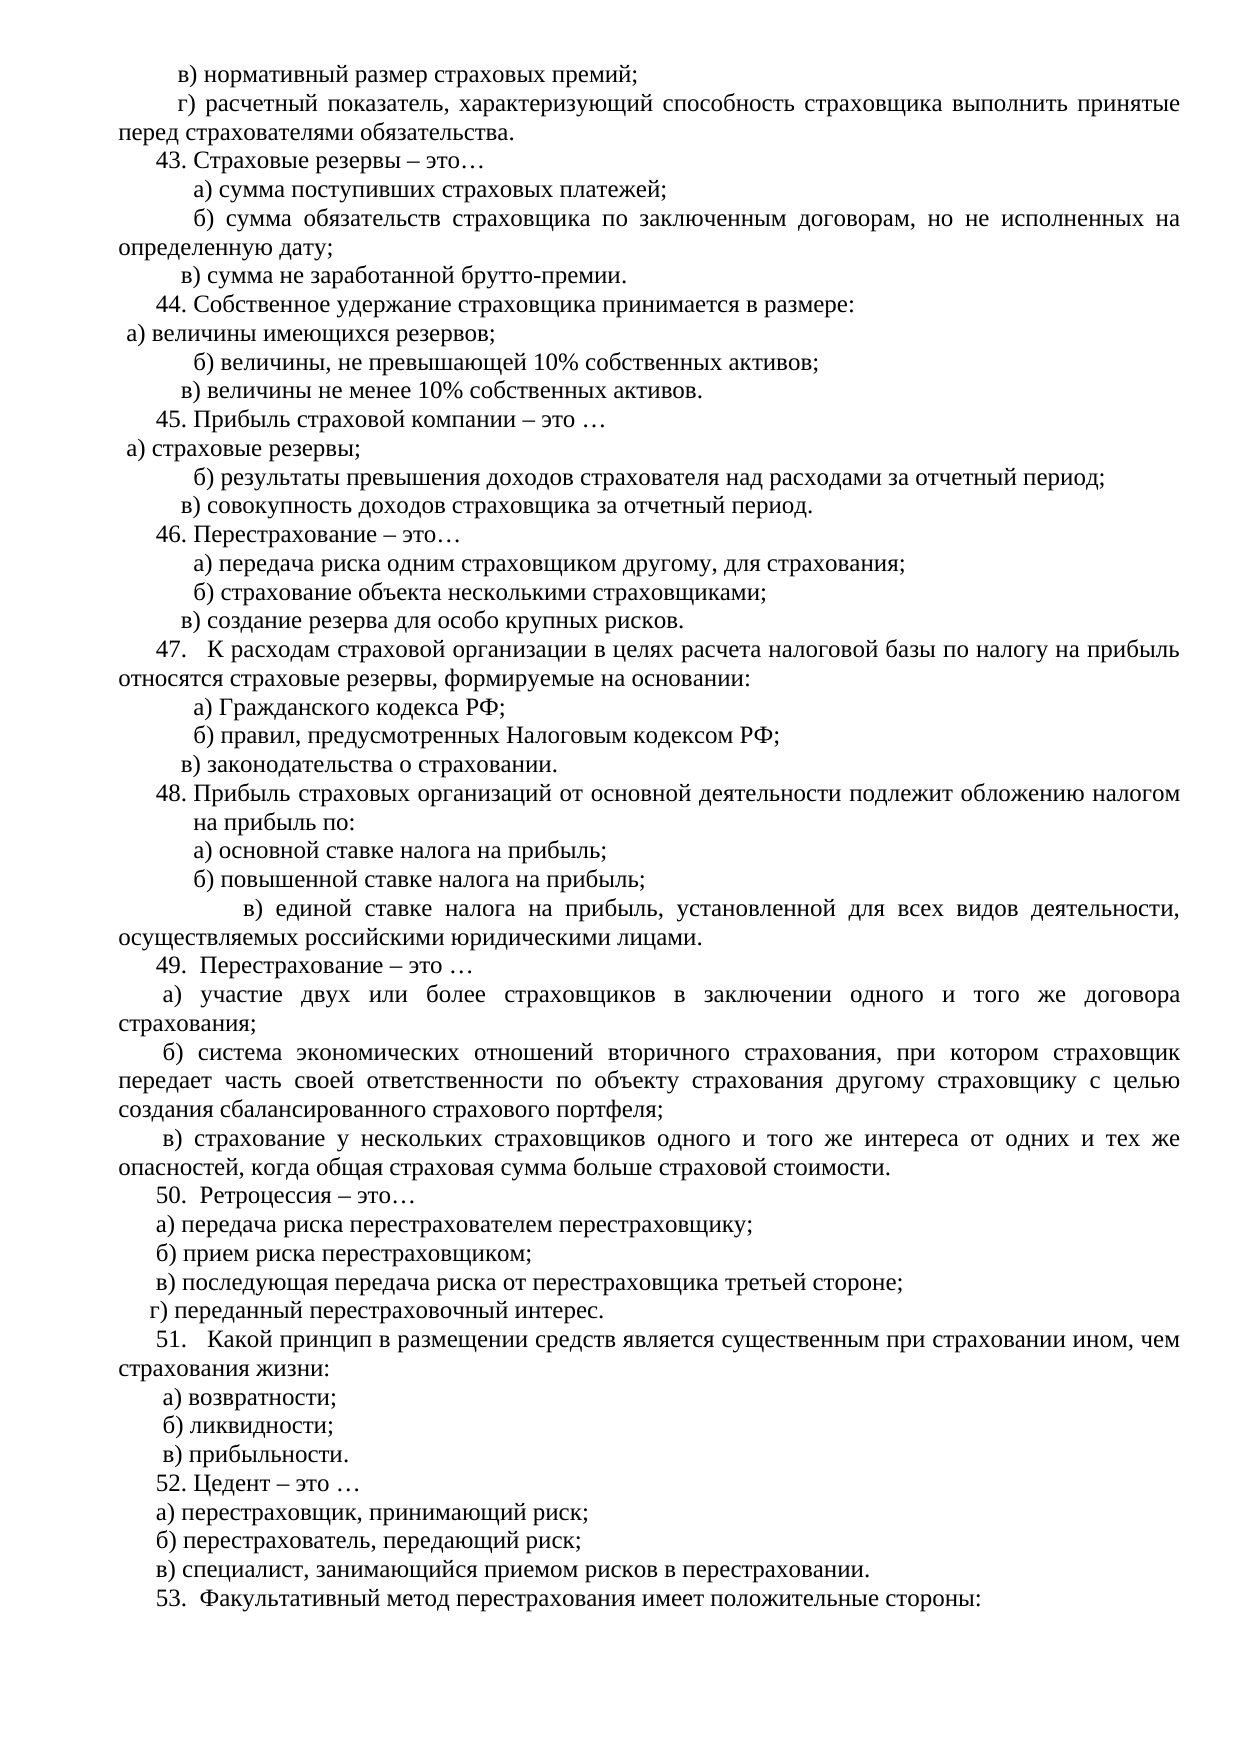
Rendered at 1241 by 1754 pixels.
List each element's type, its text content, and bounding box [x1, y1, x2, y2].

list Перестрахование – это… [156, 519, 1181, 548]
list г) расчетный показатель, характеризующий способность страховщика выполнить принятые перед страхователями обязательства. [118, 88, 1181, 145]
text б) перестрахователь, передающий риск; [156, 1525, 1181, 1554]
text а) участие двух или более страховщиков в заключении одного и того же договора страхования; [118, 979, 1181, 1037]
text б) сумма обязательств страховщика по заключенным договорам, но не исполненных на определенную дату; [118, 203, 1181, 260]
text а) передача риска одним страховщиком другому, для страхования; [118, 548, 1181, 577]
list Страховые резервы – это… [156, 145, 1181, 174]
text в) специалист, занимающийся приемом рисков в перестраховании. [156, 1554, 1181, 1583]
list Цедент – это … [156, 1468, 1181, 1497]
list Какой принцип в размещении средств является существенным при страховании ином, чем страхования жизни: [118, 1324, 1181, 1382]
list Прибыль страховых организаций от основной деятельности подлежит обложению налогом на прибыль по: [156, 778, 1181, 835]
text б) повышенной ставке налога на прибыль; [118, 864, 1181, 893]
list К расходам страховой организации в целях расчета налоговой базы по налогу на прибыль относятся страховые резервы, формируемые на основании: [118, 634, 1181, 692]
text в) последующая передача риска от перестраховщика третьей стороне; [156, 1267, 1181, 1295]
text в) создание резерва для особо крупных рисков. [118, 605, 1181, 634]
text а) сумма поступивших страховых платежей; [118, 174, 1181, 203]
list Ретроцессия – это… [156, 1180, 1181, 1209]
text б) величины, не превышающей 10% собственных активов; [118, 347, 1181, 375]
text а) перестраховщик, принимающий риск; [156, 1497, 1181, 1525]
list Прибыль страховой компании – это … [156, 404, 1181, 433]
list в) нормативный размер страховых премий; [118, 59, 1181, 88]
text в) единой ставке налога на прибыль, установленной для всех видов деятельности, осуществляемых российскими юридическими лицами. [118, 893, 1181, 950]
list в) прибыльности. [118, 1439, 1181, 1468]
text а) страховые резервы; [118, 433, 1181, 462]
text б) результаты превышения доходов страхователя над расходами за отчетный период; [118, 462, 1181, 490]
text а) передача риска перестрахователем перестраховщику; [156, 1209, 1181, 1238]
text в) величины не менее 10% собственных активов. [118, 375, 1181, 404]
list Перестрахование – это … [156, 950, 1181, 979]
text б) прием риска перестраховщиком; [156, 1238, 1181, 1267]
list Факультативный метод перестрахования имеет положительные стороны: [156, 1583, 1181, 1612]
text в) законодательства о страховании. [118, 749, 1181, 778]
list Собственное удержание страховщика принимается в размере: [156, 289, 1181, 318]
list б) ликвидности; [118, 1410, 1181, 1439]
text б) правил, предусмотренных Налоговым кодексом РФ; [118, 720, 1181, 749]
text б) страхование объекта несколькими страховщиками; [118, 577, 1181, 605]
list а) возвратности; [118, 1382, 1181, 1410]
text а) величины имеющихся резервов; [118, 318, 1181, 347]
text а) основной ставке налога на прибыль; [118, 835, 1181, 864]
text в) страхование у нескольких страховщиков одного и того же интереса от одних и тех же опасностей, когда общая страховая сумма больше страховой стоимости. [118, 1123, 1181, 1180]
text в) сумма не заработанной брутто-премии. [118, 260, 1181, 289]
text г) переданный перестраховочный интерес. [118, 1295, 1181, 1324]
text б) система экономических отношений вторичного страхования, при котором страховщик передает часть своей ответственности по объекту страхования другому страховщику с целью создания сбалансированного страхового портфеля; [118, 1037, 1181, 1123]
text в) совокупность доходов страховщика за отчетный период. [118, 490, 1181, 519]
text а) Гражданского кодекса РФ; [118, 692, 1181, 720]
